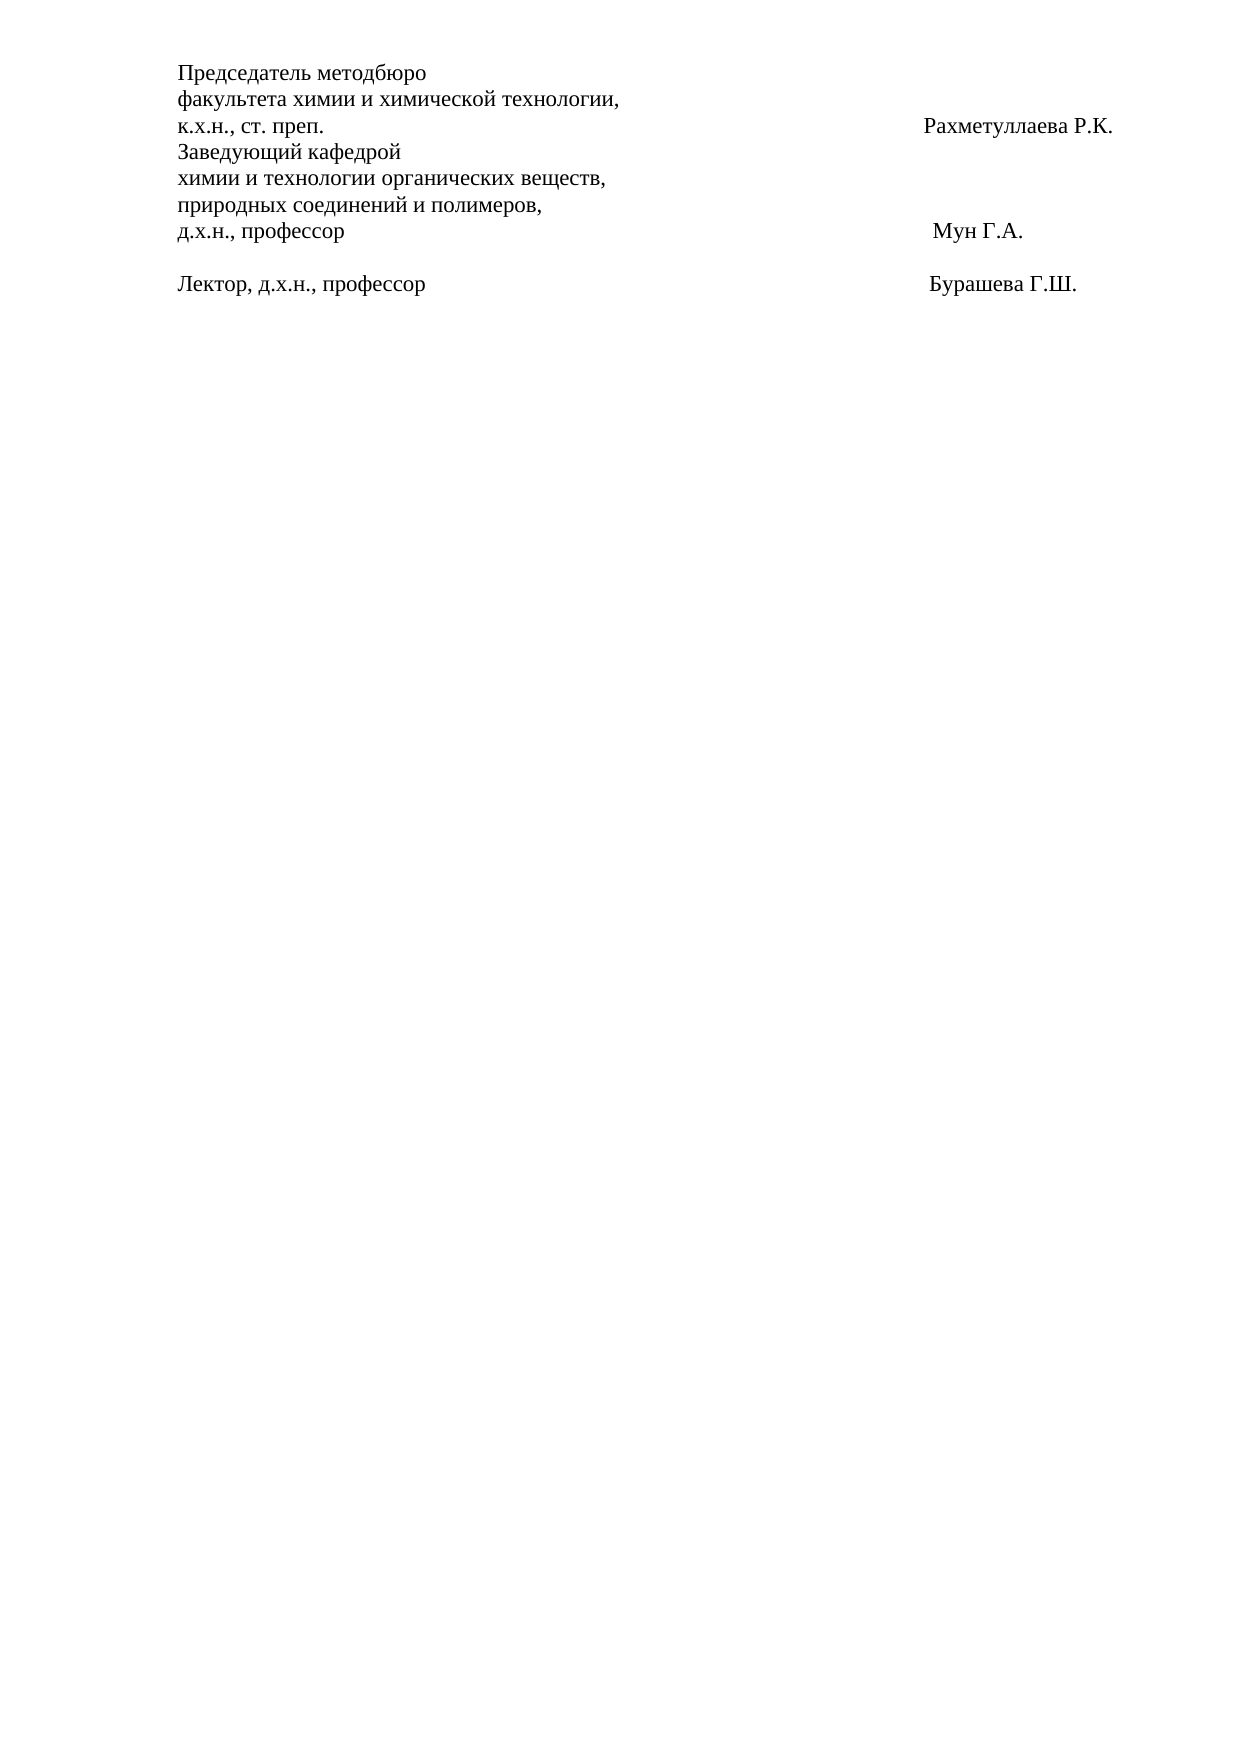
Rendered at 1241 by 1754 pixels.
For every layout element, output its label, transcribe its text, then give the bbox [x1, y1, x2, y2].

text Лектор, д.х.н., профессор Бурашева Г.Ш. [177, 270, 1152, 296]
text Заведующий кафедрой [177, 138, 1152, 164]
text факультета химии и химической технологии, [177, 85, 1152, 112]
text природных соединений и полимеров, [177, 191, 1152, 217]
text Председатель методбюро [177, 59, 1152, 85]
text химии и технологии органических веществ, [177, 164, 1152, 191]
text д.х.н., профессор Мун Г.А. [177, 217, 1152, 243]
text к.х.н., ст. преп. Рахметуллаева Р.К. [177, 112, 1152, 138]
